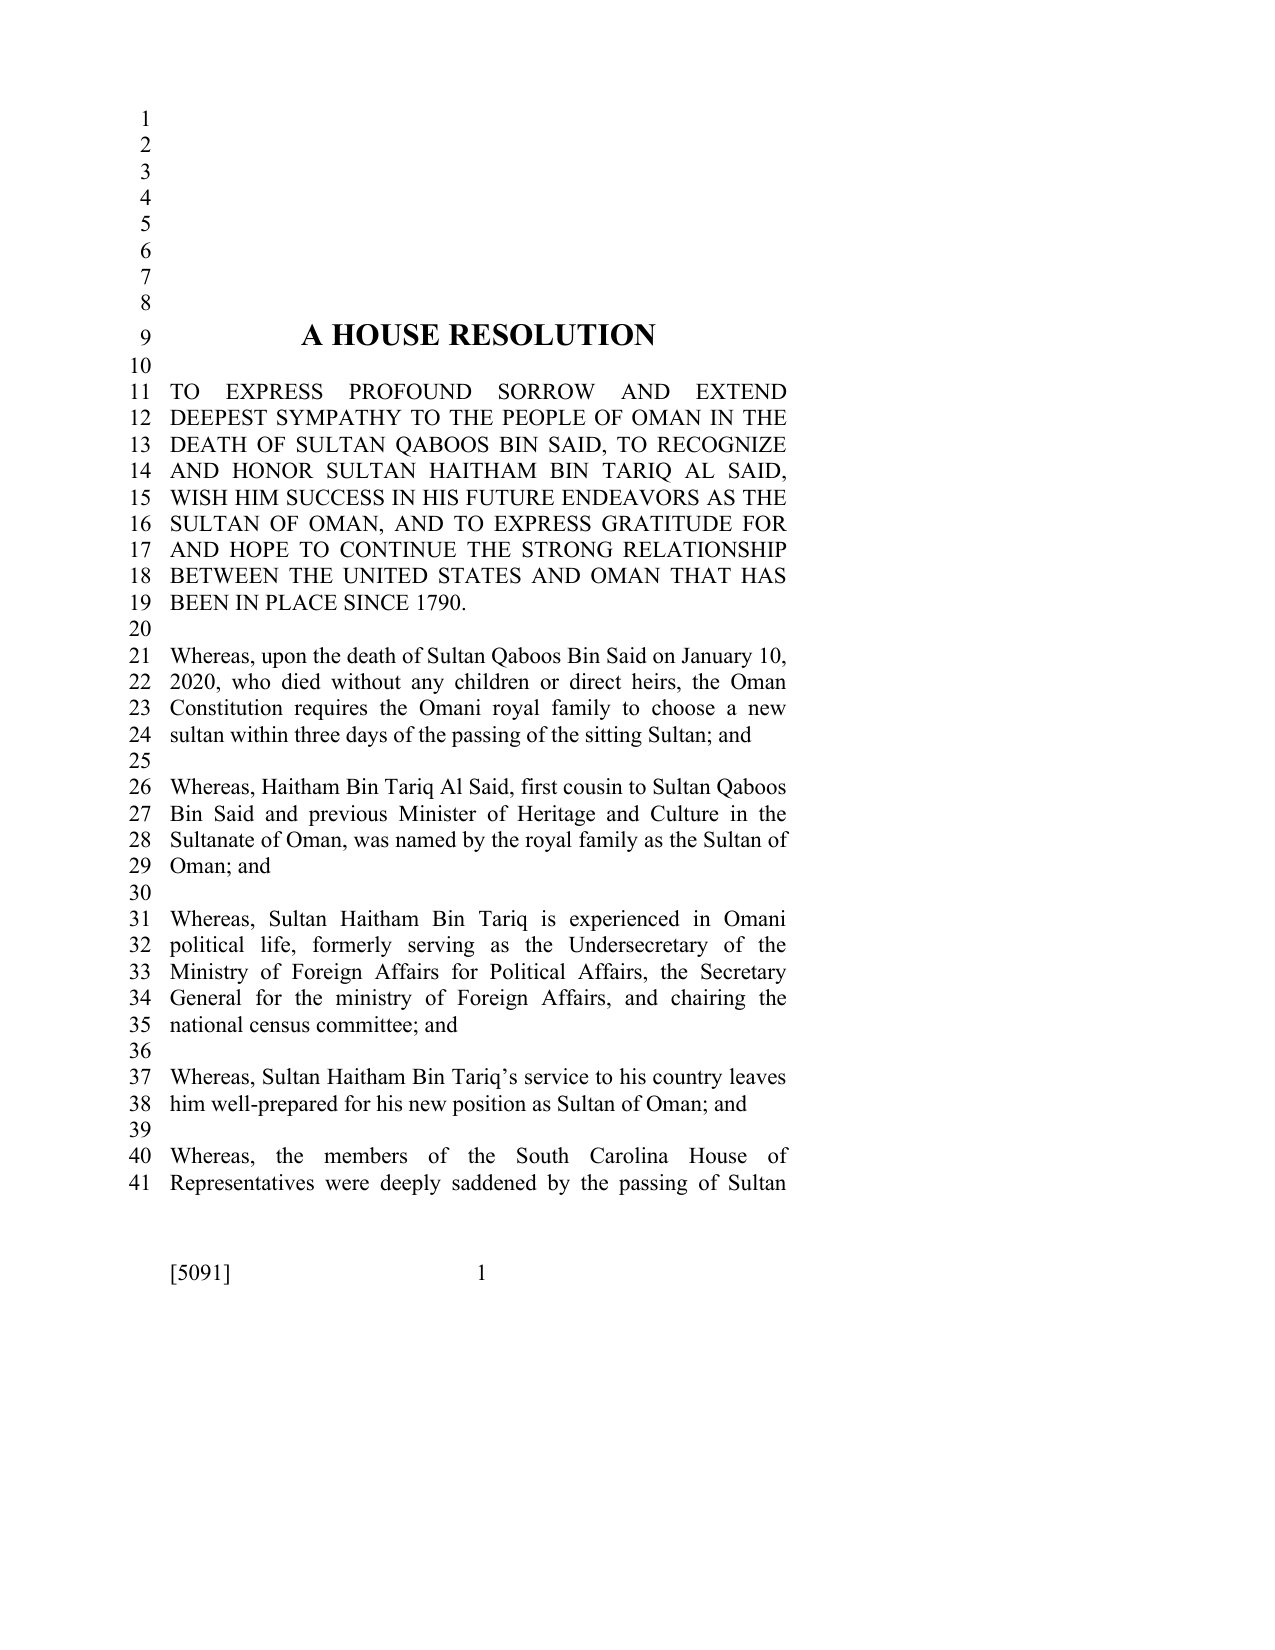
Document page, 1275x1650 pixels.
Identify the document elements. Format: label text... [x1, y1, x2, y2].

text TO EXPRESS PROFOUND SORROW AND EXTEND DEEPEST SYMPATHY TO THE PEOPLE OF OMAN IN THE DEATH OF SULTAN QABOOS BIN SAID, TO RECOGNIZE AND HONOR SULTAN HAITHAM BIN TARIQ AL SAID, WISH HIM SUCCESS IN HIS FUTURE ENDEAVORS AS THE SULTAN OF OMAN, AND TO EXPRESS GRATITUDE FOR AND HOPE TO CONTINUE THE STRONG RELATIONSHIP BETWEEN THE UNITED STATES AND OMAN THAT HAS BEEN IN PLACE SINCE 1790. [169, 378, 787, 615]
text Whereas, Sultan Haitham Bin Tariq’s service to his country leaves him well-prepared for his new position as Sultan of Oman; and [169, 1063, 787, 1116]
text Whereas, upon the death of Sultan Qaboos Bin Said on January 10, 2020, who died without any children or direct heirs, the Oman Constitution requires the Omani royal family to choose a new sultan within three days of the passing of the sitting Sultan; and [169, 642, 787, 747]
text Whereas, Sultan Haitham Bin Tariq is experienced in Omani political life, formerly serving as the Undersecretary of the Ministry of Foreign Affairs for Political Affairs, the Secretary General for the ministry of Foreign Affairs, and chairing the national census committee; and [169, 905, 787, 1037]
text A HOUSE RESOLUTION [169, 316, 787, 352]
text Whereas, Haitham Bin Tariq Al Said, first cousin to Sultan Qaboos Bin Said and previous Minister of Heritage and Culture in the Sultanate of Oman, was named by the royal family as the Sultan of Oman; and [169, 773, 787, 879]
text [169, 1142, 787, 1195]
